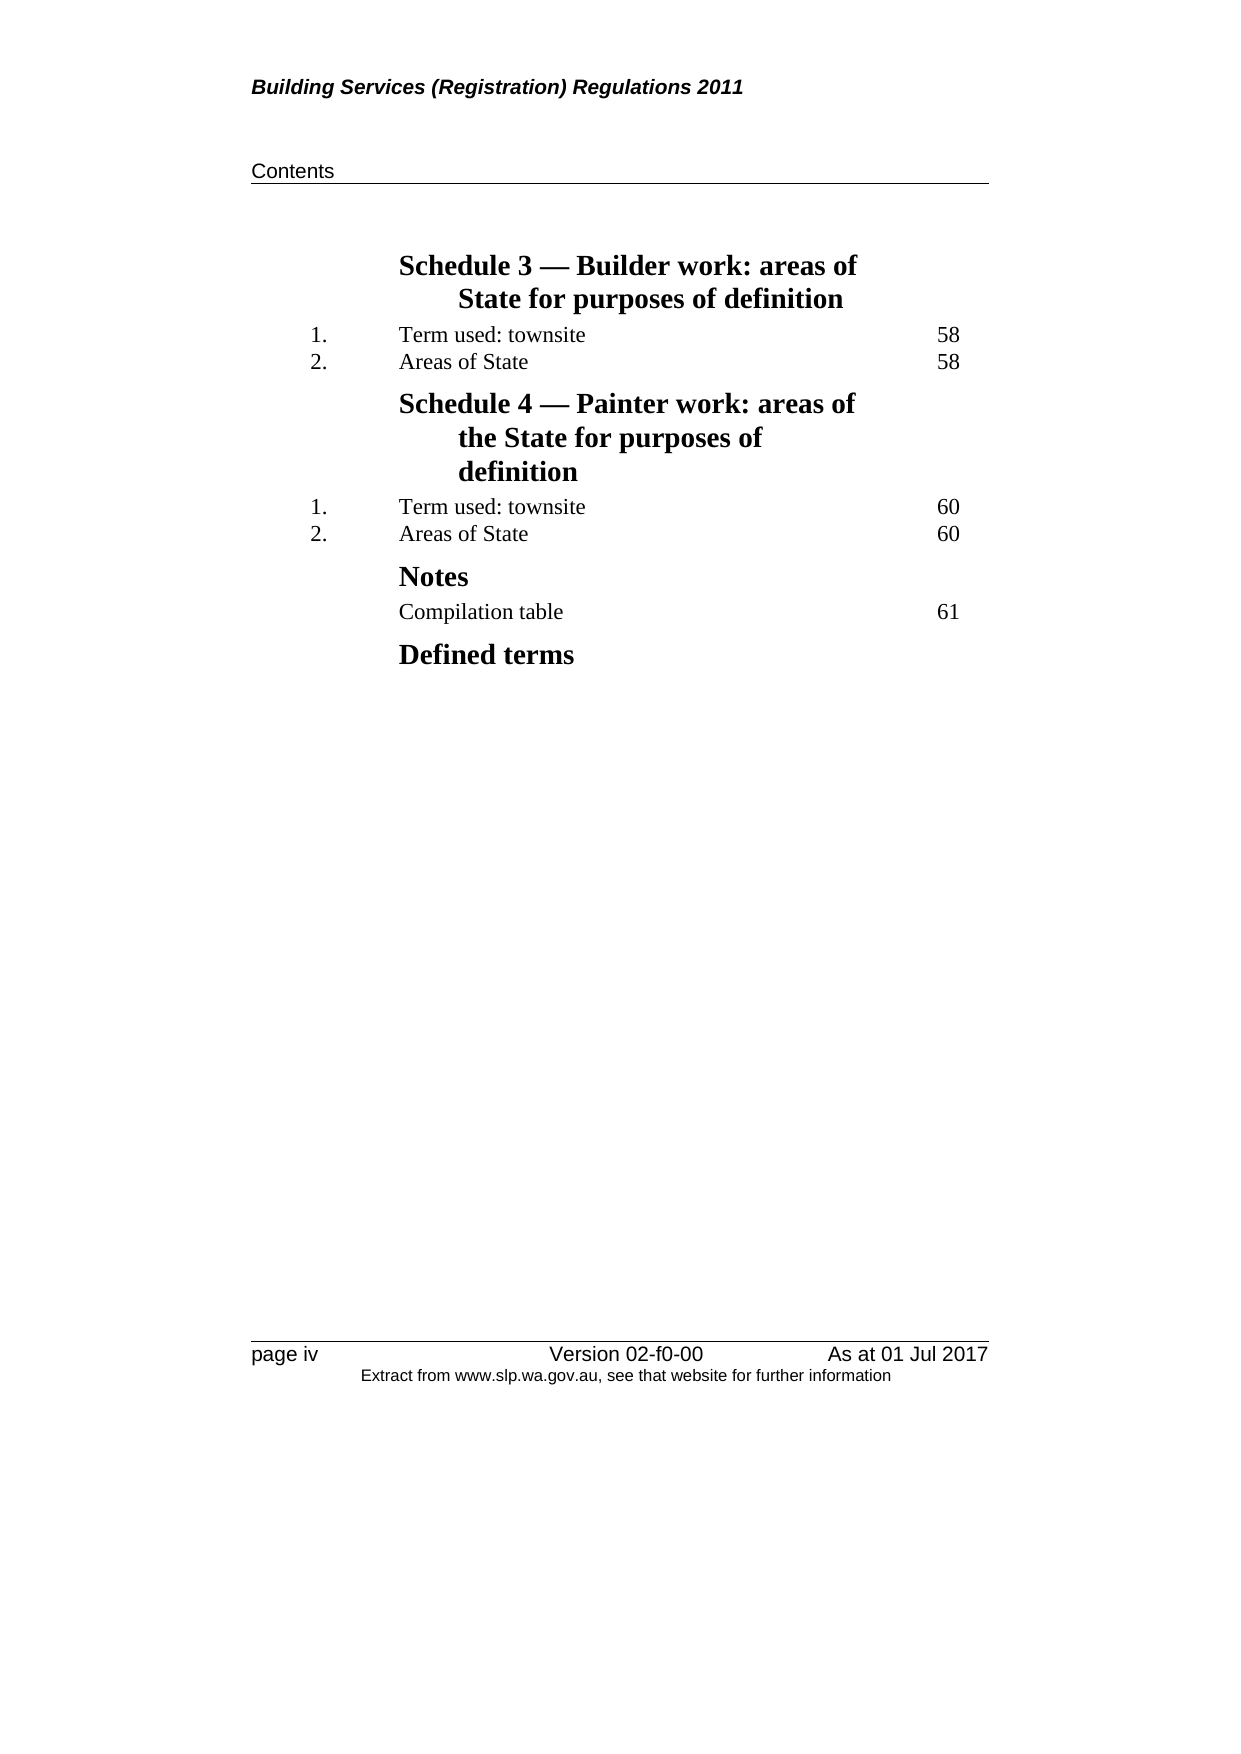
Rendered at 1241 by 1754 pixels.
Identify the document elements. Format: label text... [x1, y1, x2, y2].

text Schedule 4 — Painter work: areas of the State for purposes of definition [399, 387, 871, 487]
text 1. Term used: townsite 60 [310, 493, 871, 520]
text 2. Areas of State 60 [310, 520, 871, 546]
text Defined terms [399, 637, 871, 671]
text Compilation table 61 [310, 598, 871, 625]
text 1. Term used: townsite 58 [310, 321, 871, 348]
text Notes [399, 559, 871, 592]
text Schedule 3 — Builder work: areas of State for purposes of definition [399, 248, 871, 315]
text 2. Areas of State 58 [310, 348, 871, 374]
